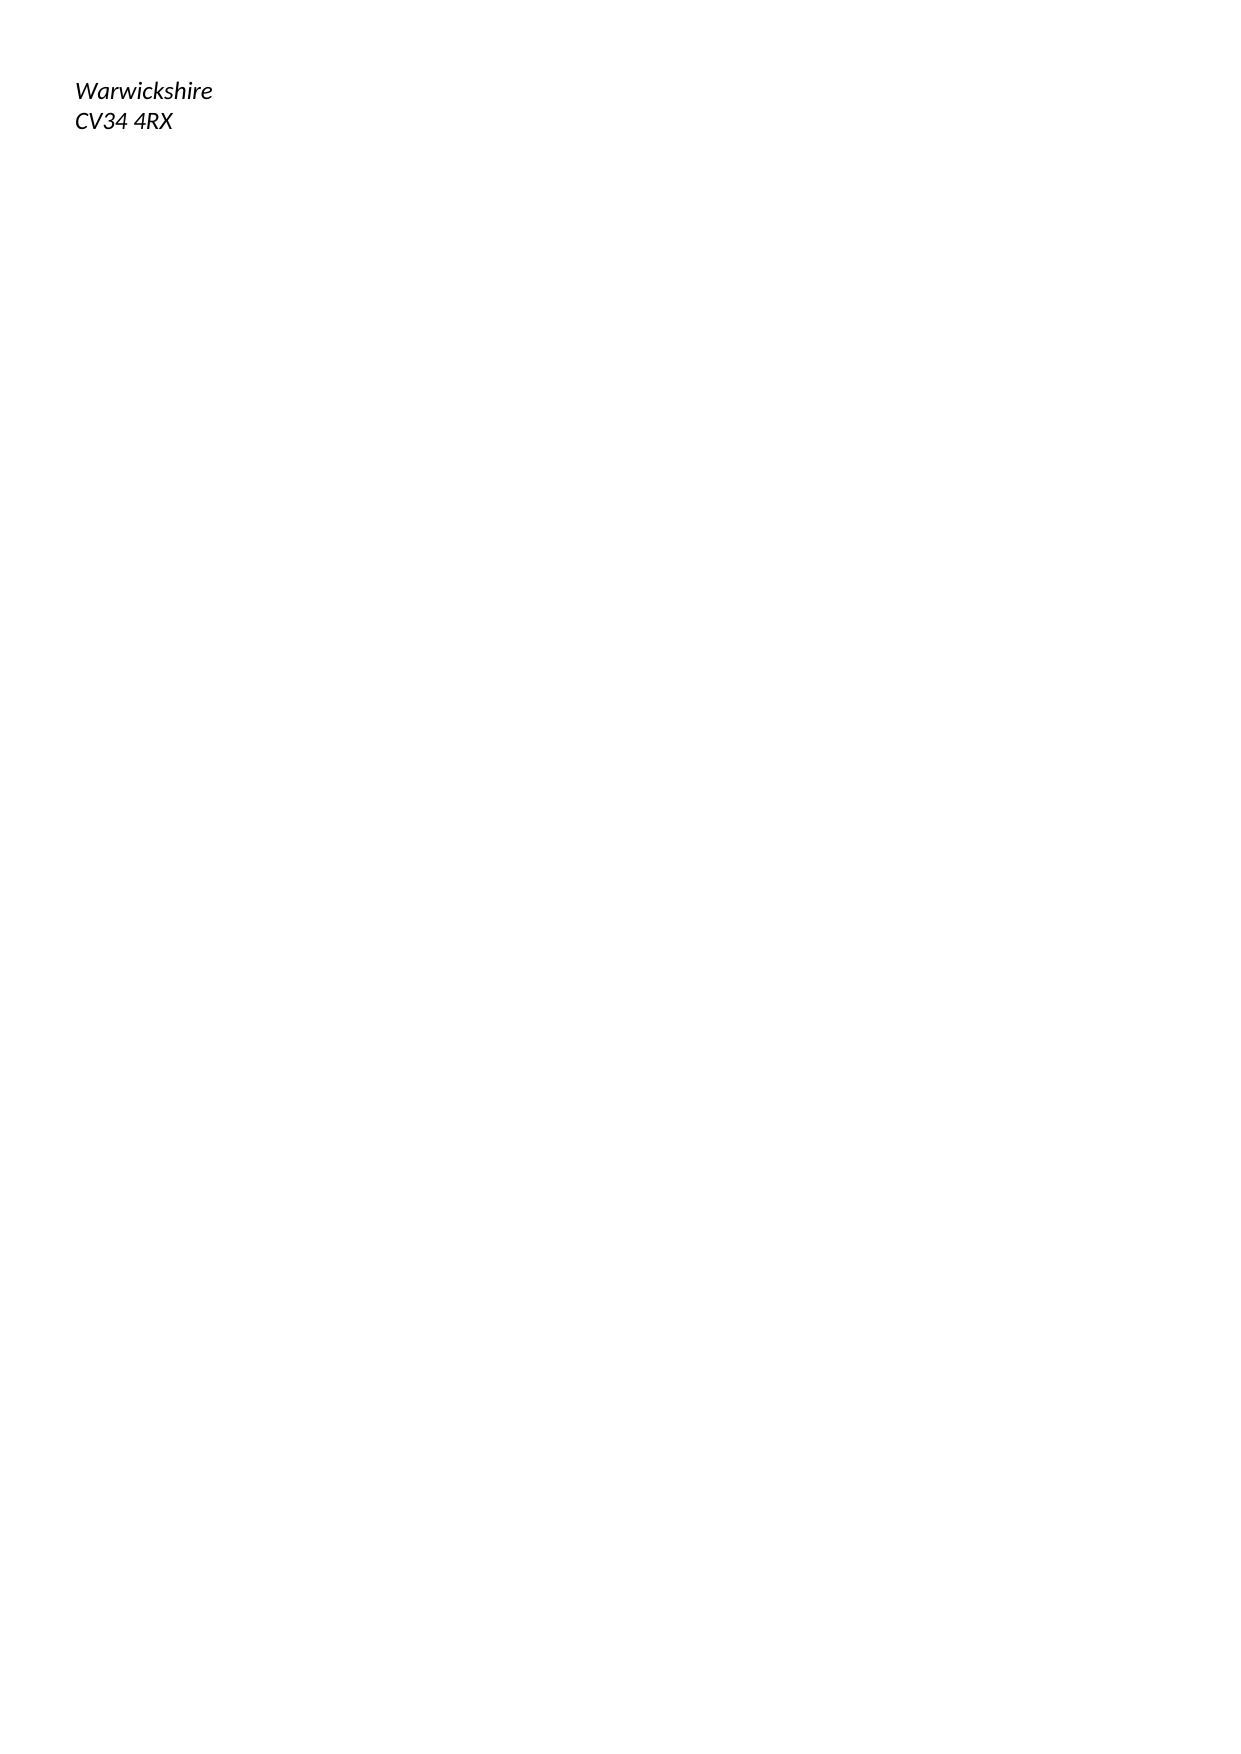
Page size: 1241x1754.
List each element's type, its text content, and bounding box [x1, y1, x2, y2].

text CV34 4RX [75, 106, 1165, 136]
text Warwickshire [75, 75, 1165, 106]
